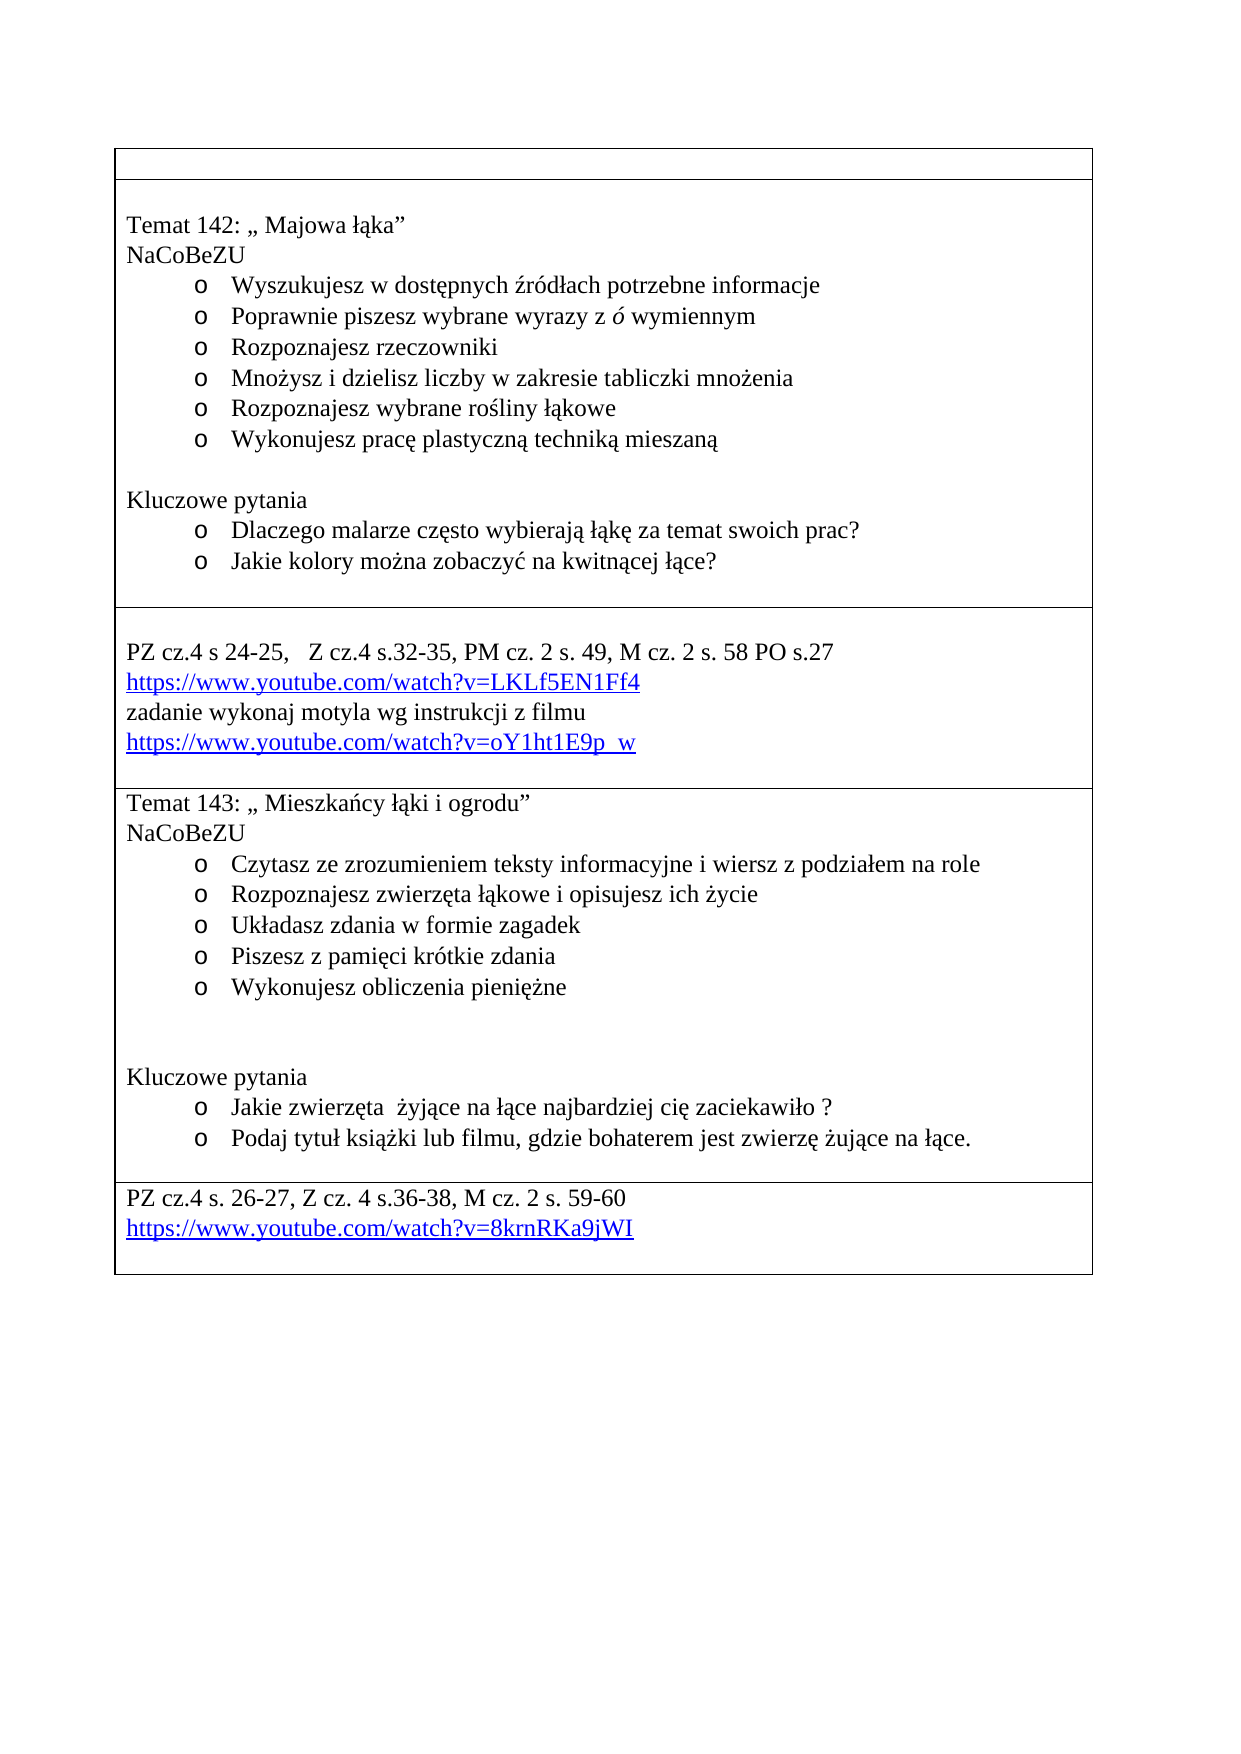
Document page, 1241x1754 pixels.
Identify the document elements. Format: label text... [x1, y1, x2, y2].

table_cell Temat 143: „ Mieszkańcy łąki i ogrodu” NaCoBeZU Czytasz ze zrozumieniem teksty informacyjne i wiersz z podziałem na role Rozpoznajesz zwierzęta łąkowe i opisujesz ich życie Układasz zdania w formie zagadek Piszesz z pamięci krótkie zdania Wykonujesz obliczenia pieniężne Kluczowe pytania Jakie zwierzęta żyjące na łące najbardziej cię zaciekawiło ? Podaj tytuł książki lub filmu, gdzie bohaterem jest zwierzę żujące na łące. [116, 789, 1092, 1182]
table_cell PZ cz.4 s. 26-27, Z cz. 4 s.36-38, M cz. 2 s. 59-60 https://www.youtube.com/watch?v=8krnRKa9jWI [116, 1183, 1092, 1273]
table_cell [116, 149, 1092, 179]
table_cell Temat 142: „ Majowa łąka” NaCoBeZU Wyszukujesz w dostępnych źródłach potrzebne informacje Poprawnie piszesz wybrane wyrazy z ó wymiennym Rozpoznajesz rzeczowniki Mnożysz i dzielisz liczby w zakresie tabliczki mnożenia Rozpoznajesz wybrane rośliny łąkowe Wykonujesz pracę plastyczną techniką mieszaną Kluczowe pytania Dlaczego malarze często wybierają łąkę za temat swoich prac? Jakie kolory można zobaczyć na kwitnącej łące? [116, 180, 1092, 607]
table_cell PZ cz.4 s 24-25, Z cz.4 s.32-35, PM cz. 2 s. 49, M cz. 2 s. 58 PO s.27 https://www.youtube.com/watch?v=LKLf5EN1Ff4 zadanie wykonaj motyla wg instrukcji z filmu https://www.youtube.com/watch?v=oY1ht1E9p_w [116, 608, 1092, 787]
